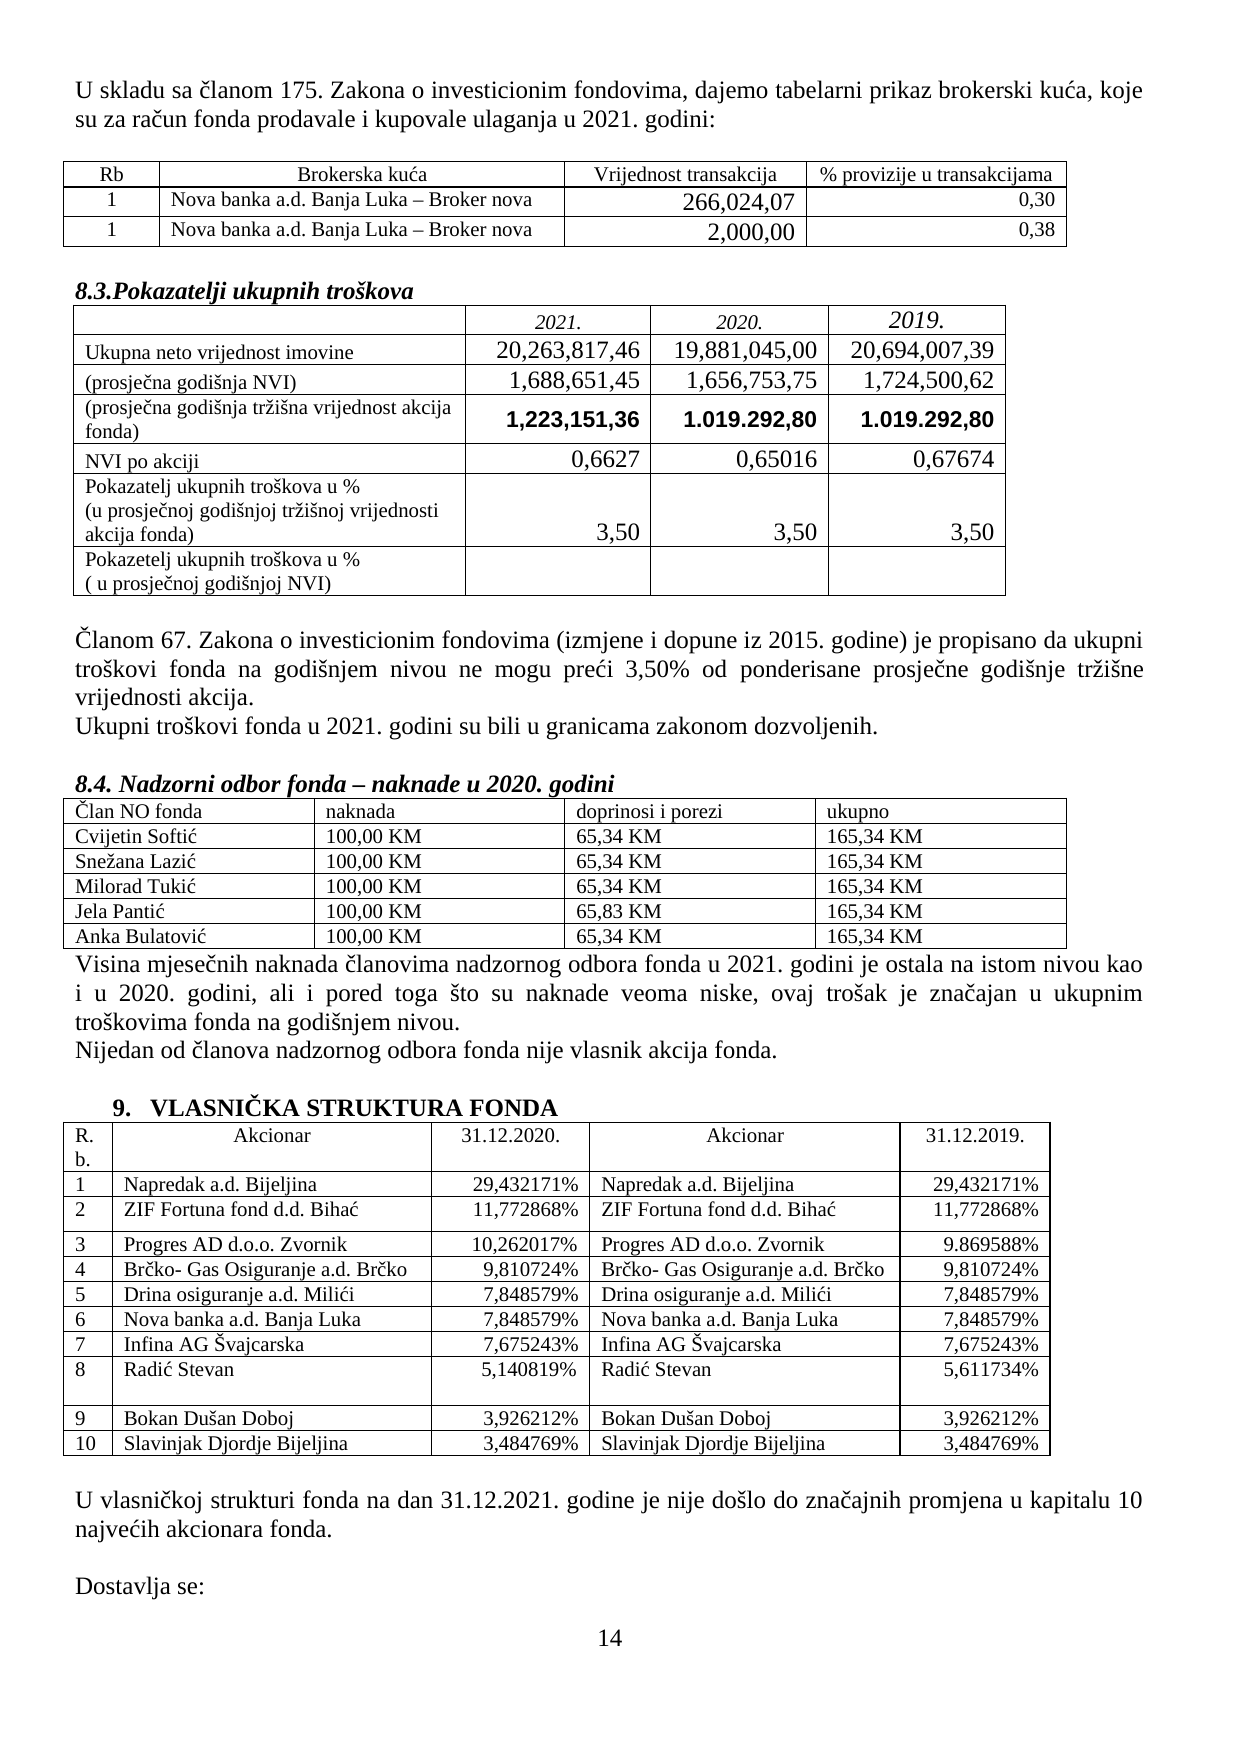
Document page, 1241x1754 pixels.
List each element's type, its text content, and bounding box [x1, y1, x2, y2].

table_header 2021. [466, 306, 650, 334]
table_cell 20,263,817,46 [466, 335, 650, 364]
table_cell Radić Stevan [590, 1357, 899, 1405]
table_cell Progres AD d.o.o. Zvornik [590, 1232, 899, 1256]
table_cell Jela Pantić [64, 899, 314, 923]
table_cell 65,34 KM [565, 874, 815, 898]
table_cell 165,34 KM [816, 874, 1066, 898]
table_cell Infina AG Švajcarska [590, 1332, 899, 1356]
table_cell 3,484769% [432, 1431, 589, 1455]
table_header Rb [64, 162, 159, 186]
table_cell 11,772868% [901, 1197, 1049, 1231]
table_cell 8 [64, 1357, 112, 1405]
table_cell 9 [64, 1406, 112, 1430]
table_cell 1,223,151,36 [466, 395, 650, 443]
table_header ukupno [816, 799, 1066, 823]
table_cell Pokazetelj ukupnih troškova u % ( u prosječnoj godišnjoj NVI) [74, 547, 465, 595]
table_cell 165,34 KM [816, 849, 1066, 873]
table_cell 4 [64, 1257, 112, 1281]
table_cell Milorad Tukić [64, 874, 314, 898]
table_cell Nova banka a.d. Banja Luka – Broker nova [160, 217, 564, 246]
table_cell Infina AG Švajcarska [113, 1332, 431, 1356]
table_cell Brčko- Gas Osiguranje a.d. Brčko [590, 1257, 899, 1281]
table_cell 0,67674 [829, 444, 1005, 473]
table_header R.b. [64, 1123, 112, 1171]
table_header Vrijednost transakcija [565, 162, 806, 186]
text Visina mjesečnih naknada članovima nadzornog odbora fonda u 2021. godini je ostala na istom nivou kao i u 2020. godini, ali i pored toga što su naknade veoma niske, ovaj trošak je značajan u ukupnim troškovima fonda na godišnjem nivou. [75, 949, 1144, 1035]
table_header Brokerska kuća [160, 162, 564, 186]
table_cell 0,30 [807, 188, 1066, 216]
table_cell Nova banka a.d. Banja Luka [590, 1307, 899, 1331]
table_cell 65,34 KM [565, 849, 815, 873]
table_cell 1,656,753,75 [651, 365, 828, 394]
table_cell [651, 547, 828, 595]
table_cell 1,724,500,62 [829, 365, 1005, 394]
table_header % provizije u transakcijama [807, 162, 1066, 186]
table_cell 65,34 KM [565, 924, 815, 948]
table_cell 2,000,00 [565, 217, 806, 246]
table_cell Anka Bulatović [64, 924, 314, 948]
table_header Član NO fonda [64, 799, 314, 823]
table_cell 65,83 KM [565, 899, 815, 923]
text U skladu sa članom 175. Zakona o investicionim fondovima, dajemo tabelarni prikaz brokerski kuća, koje su za račun fonda prodavale i kupovale ulaganja u 2021. godini: [75, 75, 1144, 132]
table_cell Nova banka a.d. Banja Luka – Broker nova [160, 188, 564, 216]
table_cell 9,810724% [432, 1257, 589, 1281]
text Članom 67. Zakona o investicionim fondovima (izmjene i dopune iz 2015. godine) je propisano da ukupni troškovi fonda na godišnjem nivou ne mogu preći 3,50% od ponderisane prosječne godišnje tržišne vrijednosti akcija. [75, 625, 1144, 711]
table_cell Ukupna neto vrijednost imovine [74, 335, 465, 364]
table_cell 7,848579% [432, 1282, 589, 1306]
table_cell 3,50 [829, 474, 1005, 546]
table_header naknada [315, 799, 564, 823]
table_cell 20,694,007,39 [829, 335, 1005, 364]
list VLASNIČKA STRUKTURA FONDA [112, 1093, 1144, 1122]
table_cell Brčko- Gas Osiguranje a.d. Brčko [113, 1257, 431, 1281]
table_cell 3,926212% [901, 1406, 1049, 1430]
table_cell Cvijetin Softić [64, 824, 314, 848]
table_cell 165,34 KM [816, 924, 1066, 948]
table_cell 1.019.292,80 [651, 395, 828, 443]
table_cell 29,432171% [432, 1172, 589, 1196]
table_cell 3 [64, 1232, 112, 1256]
table_cell Slavinjak Djordje Bijeljina [590, 1431, 899, 1455]
table_cell Pokazatelj ukupnih troškova u % (u prosječnoj godišnjoj tržišnoj vrijednosti akcija fonda) [74, 474, 465, 546]
table_cell [466, 547, 650, 595]
table_cell 1 [64, 1172, 112, 1196]
table_header 2020. [651, 306, 828, 334]
table_cell 1 [64, 217, 159, 246]
table_cell ZIF Fortuna fond d.d. Bihać [113, 1197, 431, 1231]
table_cell 6 [64, 1307, 112, 1331]
table_cell 3,926212% [432, 1406, 589, 1430]
table_cell 1 [64, 188, 159, 216]
table_cell (prosječna godišnja NVI) [74, 365, 465, 394]
table_header 2019. [829, 306, 1005, 334]
table_header Akcionar [590, 1123, 899, 1171]
table_cell 165,34 KM [816, 824, 1066, 848]
text 8.4. Nadzorni odbor fonda – naknade u 2020. godini [75, 769, 1144, 797]
table_cell 10,262017% [432, 1232, 589, 1256]
table_header 31.12.2020. [432, 1123, 589, 1171]
text Dostavlja se: [75, 1571, 1144, 1600]
table_cell 19,881,045,00 [651, 335, 828, 364]
table_cell 7,848579% [901, 1282, 1049, 1306]
table_cell Slavinjak Djordje Bijeljina [113, 1431, 431, 1455]
table_cell 165,34 KM [816, 899, 1066, 923]
table_header Akcionar [113, 1123, 431, 1171]
table_cell Drina osiguranje a.d. Milići [590, 1282, 899, 1306]
table_cell 100,00 KM [315, 824, 564, 848]
table_cell Nova banka a.d. Banja Luka [113, 1307, 431, 1331]
table_cell 5,611734% [901, 1357, 1049, 1405]
table_cell Napredak a.d. Bijeljina [590, 1172, 899, 1196]
table_cell ZIF Fortuna fond d.d. Bihać [590, 1197, 899, 1231]
table_cell 100,00 KM [315, 899, 564, 923]
table_header doprinosi i porezi [565, 799, 815, 823]
text Nijedan od članova nadzornog odbora fonda nije vlasnik akcija fonda. [75, 1035, 1144, 1064]
table_cell 3,50 [651, 474, 828, 546]
table_cell 5 [64, 1282, 112, 1306]
table_cell 9,810724% [901, 1257, 1049, 1281]
table_cell 7 [64, 1332, 112, 1356]
table_cell 100,00 KM [315, 849, 564, 873]
table_cell 3,50 [466, 474, 650, 546]
text U vlasničkoj strukturi fonda na dan 31.12.2021. godine je nije došlo do značajnih promjena u kapitalu 10 najvećih akcionara fonda. [75, 1485, 1144, 1543]
table_cell NVI po akciji [74, 444, 465, 473]
table_header 31.12.2019. [901, 1123, 1049, 1171]
table_cell 7,848579% [432, 1307, 589, 1331]
table_cell Snežana Lazić [64, 849, 314, 873]
table_cell 266,024,07 [565, 188, 806, 216]
table_cell 65,34 KM [565, 824, 815, 848]
table_cell 100,00 KM [315, 924, 564, 948]
table_cell 11,772868% [432, 1197, 589, 1231]
table_cell Radić Stevan [113, 1357, 431, 1405]
table_cell 5,140819% [432, 1357, 589, 1405]
table_cell 3,484769% [901, 1431, 1049, 1455]
table_cell 0,6627 [466, 444, 650, 473]
table_cell 9.869588% [901, 1232, 1049, 1256]
table_cell Drina osiguranje a.d. Milići [113, 1282, 431, 1306]
table_cell Bokan Dušan Doboj [590, 1406, 899, 1430]
table_cell 2 [64, 1197, 112, 1231]
table_cell [829, 547, 1005, 595]
table_cell Bokan Dušan Doboj [113, 1406, 431, 1430]
table_cell (prosječna godišnja tržišna vrijednost akcija fonda) [74, 395, 465, 443]
table_cell 100,00 KM [315, 874, 564, 898]
table_cell Progres AD d.o.o. Zvornik [113, 1232, 431, 1256]
text 8.3.Pokazatelji ukupnih troškova [75, 276, 1144, 304]
text Ukupni troškovi fonda u 2021. godini su bili u granicama zakonom dozvoljenih. [75, 711, 1144, 740]
table_cell 0,38 [807, 217, 1066, 246]
table_cell Napredak a.d. Bijeljina [113, 1172, 431, 1196]
table_cell 7,675243% [901, 1332, 1049, 1356]
table_cell 29,432171% [901, 1172, 1049, 1196]
table_cell 10 [64, 1431, 112, 1455]
table_cell 1,688,651,45 [466, 365, 650, 394]
table_cell 0,65016 [651, 444, 828, 473]
table_cell 7,675243% [432, 1332, 589, 1356]
table_cell 7,848579% [901, 1307, 1049, 1331]
table_header [74, 306, 465, 334]
table_cell 1.019.292,80 [829, 395, 1005, 443]
